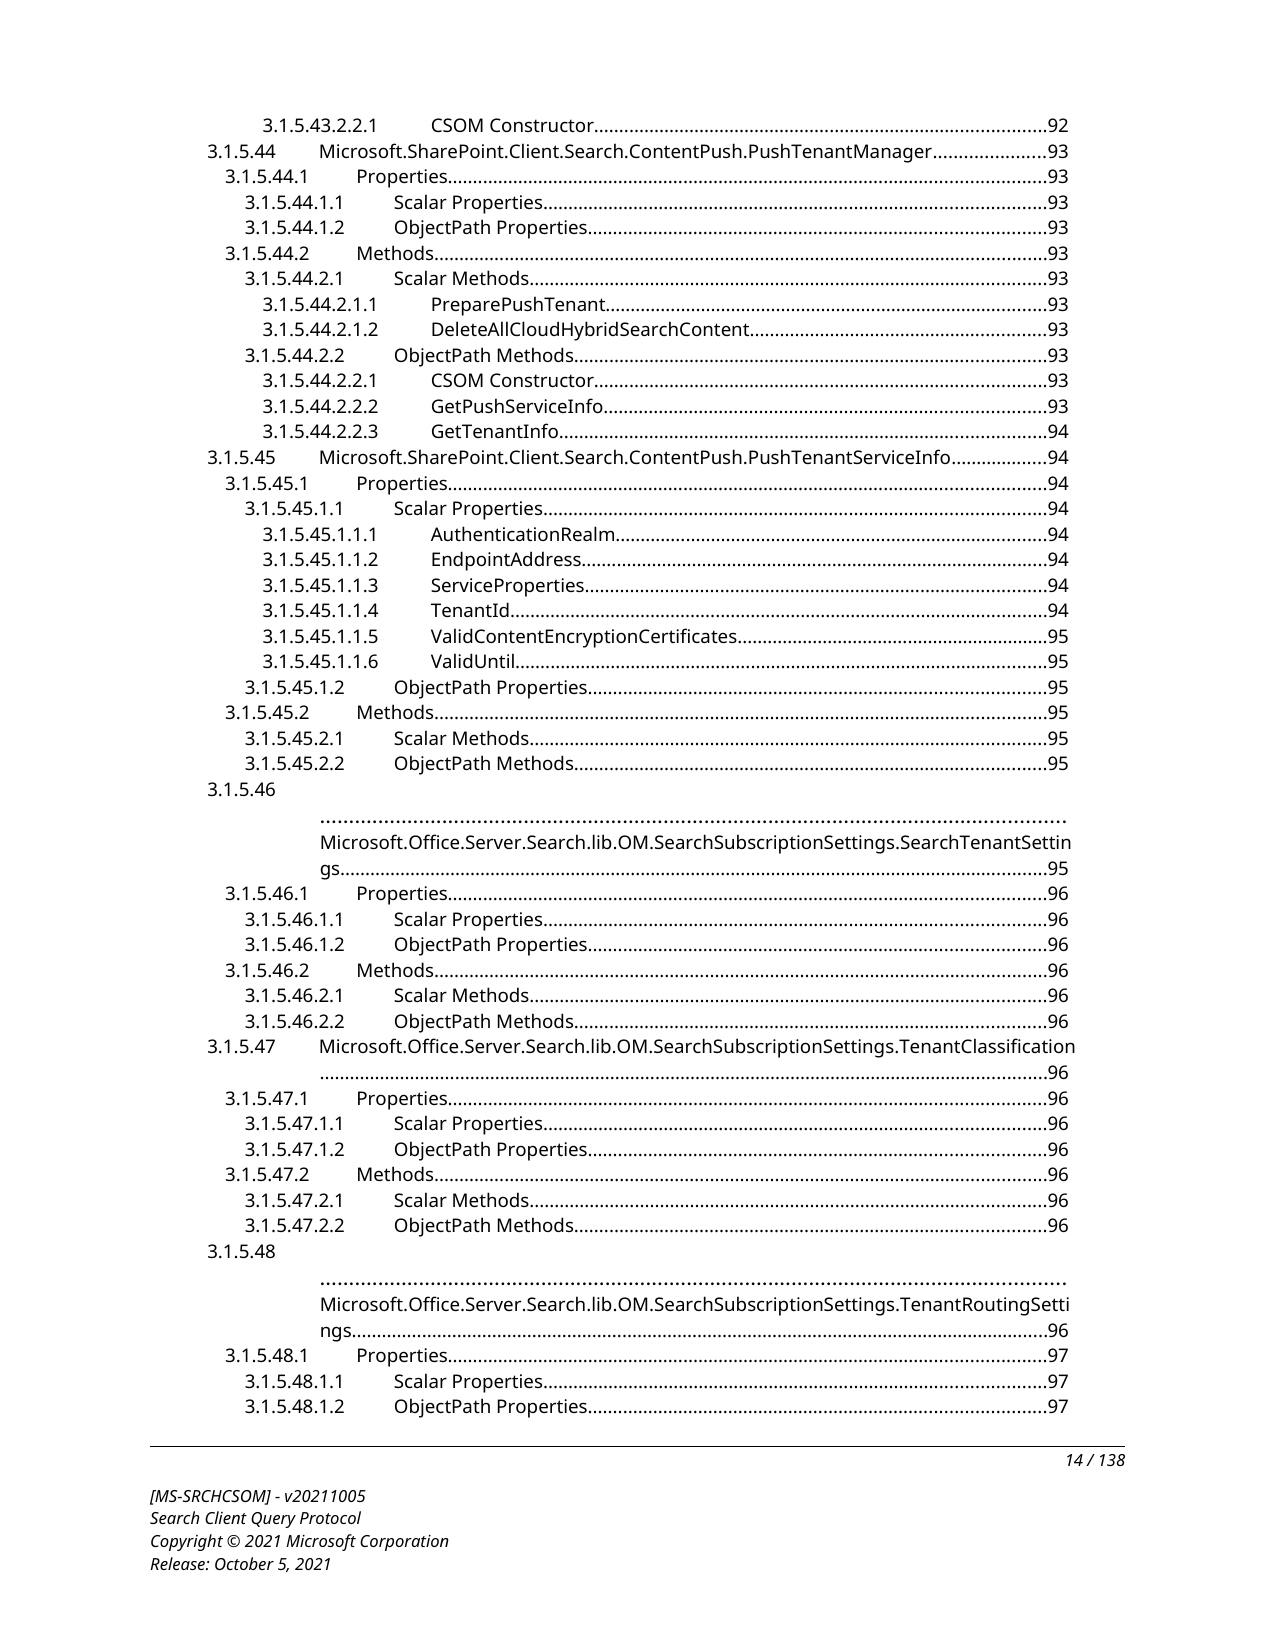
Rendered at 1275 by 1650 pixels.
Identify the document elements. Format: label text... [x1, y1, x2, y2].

text 3.1.5.45.2.2 ObjectPath Methods 95 [244, 751, 1078, 776]
text 3.1.5.46.2.1 Scalar Methods 96 [244, 983, 1078, 1008]
text 3.1.5.46.2 Methods 96 [225, 957, 1078, 983]
text 3.1.5.45.1 Properties 94 [225, 470, 1078, 495]
text 3.1.5.45.1.1.1 AuthenticationRealm 94 [262, 521, 1078, 546]
text 3.1.5.44.2.2 ObjectPath Methods 93 [244, 342, 1078, 368]
text 3.1.5.46.2.2 ObjectPath Methods 96 [244, 1008, 1078, 1034]
text 3.1.5.44.1.2 ObjectPath Properties 93 [244, 214, 1078, 240]
text 3.1.5.45.1.1.4 TenantId 94 [262, 597, 1078, 623]
text 3.1.5.47.2.2 ObjectPath Methods 96 [244, 1212, 1078, 1238]
text 3.1.5.48 Microsoft.Office.Server.Search.lib.OM.SearchSubscriptionSettings.TenantRoutingSettings 96 [207, 1238, 1078, 1342]
text 3.1.5.44.1.1 Scalar Properties 93 [244, 189, 1078, 214]
text 3.1.5.43.2.2.1 CSOM Constructor 92 [262, 112, 1078, 138]
text 3.1.5.44.2 Methods 93 [225, 240, 1078, 266]
text 3.1.5.45.1.1.5 ValidContentEncryptionCertificates 95 [262, 623, 1078, 648]
text 3.1.5.44.2.1 Scalar Methods 93 [244, 266, 1078, 291]
text 3.1.5.45.1.1.6 ValidUntil 95 [262, 648, 1078, 674]
text 3.1.5.45.1.1.2 EndpointAddress 94 [262, 546, 1078, 572]
text 3.1.5.45.1.2 ObjectPath Properties 95 [244, 674, 1078, 699]
text 3.1.5.44.1 Properties 93 [225, 163, 1078, 189]
text 3.1.5.45.1.1 Scalar Properties 94 [244, 495, 1078, 521]
text 3.1.5.45.2 Methods 95 [225, 699, 1078, 725]
text 3.1.5.45 Microsoft.SharePoint.Client.Search.ContentPush.PushTenantServiceInfo 94 [207, 444, 1078, 470]
text 3.1.5.46.1.2 ObjectPath Properties 96 [244, 932, 1078, 957]
text 3.1.5.47.1 Properties 96 [225, 1085, 1078, 1110]
text 3.1.5.44.2.1.2 DeleteAllCloudHybridSearchContent 93 [262, 317, 1078, 342]
text 3.1.5.44.2.2.2 GetPushServiceInfo 93 [262, 393, 1078, 419]
text 3.1.5.46 Microsoft.Office.Server.Search.lib.OM.SearchSubscriptionSettings.SearchTenantSettings 95 [207, 776, 1078, 881]
text 3.1.5.48.1.2 ObjectPath Properties 97 [244, 1393, 1078, 1419]
text 3.1.5.47.1.2 ObjectPath Properties 96 [244, 1136, 1078, 1161]
text 3.1.5.46.1.1 Scalar Properties 96 [244, 906, 1078, 932]
text 3.1.5.45.2.1 Scalar Methods 95 [244, 725, 1078, 751]
text 3.1.5.44.2.2.1 CSOM Constructor 93 [262, 368, 1078, 393]
text 3.1.5.48.1.1 Scalar Properties 97 [244, 1368, 1078, 1393]
text 3.1.5.44 Microsoft.SharePoint.Client.Search.ContentPush.PushTenantManager 93 [207, 138, 1078, 163]
text 3.1.5.47.1.1 Scalar Properties 96 [244, 1110, 1078, 1136]
text 3.1.5.44.2.1.1 PreparePushTenant 93 [262, 291, 1078, 317]
text 3.1.5.48.1 Properties 97 [225, 1342, 1078, 1368]
text 3.1.5.44.2.2.3 GetTenantInfo 94 [262, 419, 1078, 444]
text 3.1.5.46.1 Properties 96 [225, 881, 1078, 906]
text 3.1.5.47 Microsoft.Office.Server.Search.lib.OM.SearchSubscriptionSettings.TenantClassification 96 [207, 1034, 1078, 1085]
text 3.1.5.47.2.1 Scalar Methods 96 [244, 1187, 1078, 1212]
text 3.1.5.45.1.1.3 ServiceProperties 94 [262, 572, 1078, 597]
text 3.1.5.47.2 Methods 96 [225, 1161, 1078, 1187]
